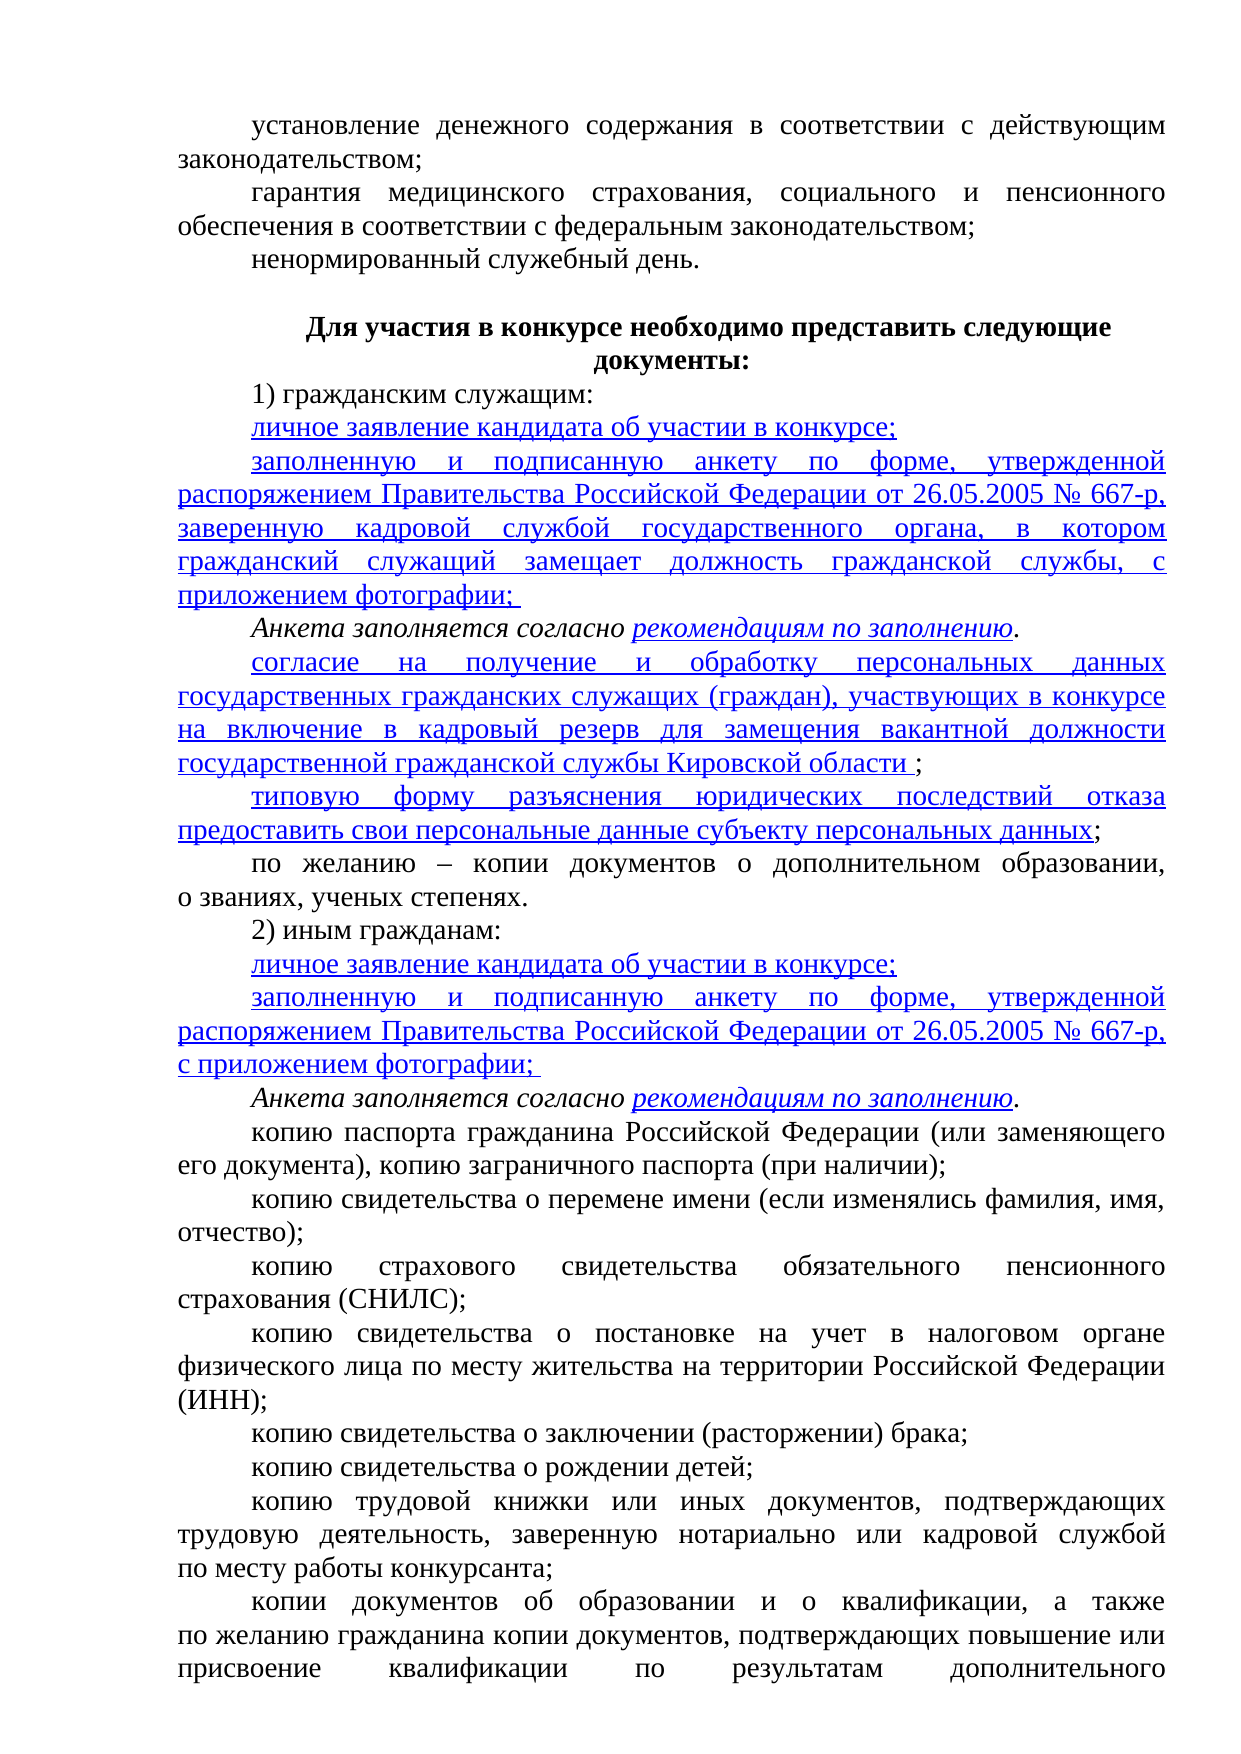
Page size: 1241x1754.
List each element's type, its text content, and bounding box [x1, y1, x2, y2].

text типовую форму разъяснения юридических последствий отказа предоставить свои персональные данные субъекту персональных данных; [177, 778, 1166, 845]
text копию паспорта гражданина Российской Федерации (или заменяющего его документа), копию заграничного паспорта (при наличии); [177, 1114, 1166, 1181]
text копию трудовой книжки или иных документов, подтверждающих трудовую деятельность, заверенную нотариально или кадровой службой по месту работы конкурсанта; [177, 1483, 1166, 1583]
text 1) гражданским служащим: [177, 376, 1166, 409]
text заполненную и подписанную анкету по форме, утвержденной распоряжением Правительства Российской Федерации от 26.05.2005 № 667-р, заверенную кадровой службой государственного органа, в котором гражданский служащий замещает должность гражданской службы, с приложением фотографии; [177, 540, 1166, 573]
text заполненную и подписанную анкету по форме, утвержденной распоряжением Правительства Российской Федерации от 26.05.2005 № 667-р, заверенную кадровой службой государственного органа, в котором гражданский служащий замещает должность гражданской службы, с приложением фотографии; [177, 574, 1166, 611]
text ненормированный служебный день. [177, 242, 1166, 275]
text установление денежного содержания в соответствии с действующим законодательством; [177, 107, 1166, 174]
text согласие на получение и обработку персональных данных государственных гражданских служащих (граждан), участвующих в конкурсе на включение в кадровый резерв для замещения вакантной должности государственной гражданской службы Кировской области ; [177, 708, 1166, 740]
text Для участия в конкурсе необходимо представить следующие документы: [177, 309, 1166, 376]
text 2) иным гражданам: [177, 912, 1166, 946]
text заполненную и подписанную анкету по форме, утвержденной распоряжением Правительства Российской Федерации от 26.05.2005 № 667-р, с приложением фотографии; [177, 979, 1166, 1042]
text копию свидетельства о рождении детей; [177, 1449, 1166, 1483]
text по желанию – копии документов о дополнительном образовании, о званиях, ученых степенях. [177, 845, 1166, 912]
text личное заявление кандидата об участии в конкурсе; [177, 409, 1166, 443]
text Анкета заполняется согласно рекомендациям по заполнению. [177, 1080, 1166, 1114]
text личное заявление кандидата об участии в конкурсе; [177, 946, 1166, 979]
text Анкета заполняется согласно рекомендациям по заполнению. [177, 611, 1166, 644]
text копию страхового свидетельства обязательного пенсионного страхования (СНИЛС); [177, 1248, 1166, 1315]
text заполненную и подписанную анкету по форме, утвержденной распоряжением Правительства Российской Федерации от 26.05.2005 № 667-р, заверенную кадровой службой государственного органа, в котором гражданский служащий замещает должность гражданской службы, с приложением фотографии; [177, 443, 1166, 505]
text копию свидетельства о перемене имени (если изменялись фамилия, имя, отчество); [177, 1181, 1166, 1248]
text заполненную и подписанную анкету по форме, утвержденной распоряжением Правительства Российской Федерации от 26.05.2005 № 667-р, с приложением фотографии; [177, 1043, 1166, 1080]
text копию свидетельства о заключении (расторжении) брака; [177, 1416, 1166, 1449]
text согласие на получение и обработку персональных данных государственных гражданских служащих (граждан), участвующих в конкурсе на включение в кадровый резерв для замещения вакантной должности государственной гражданской службы Кировской области ; [177, 741, 1166, 778]
text согласие на получение и обработку персональных данных государственных гражданских служащих (граждан), участвующих в конкурсе на включение в кадровый резерв для замещения вакантной должности государственной гражданской службы Кировской области ; [177, 644, 1166, 707]
text гарантия медицинского страхования, социального и пенсионного обеспечения в соответствии с федеральным законодательством; [177, 174, 1166, 242]
text заполненную и подписанную анкету по форме, утвержденной распоряжением Правительства Российской Федерации от 26.05.2005 № 667-р, заверенную кадровой службой государственного органа, в котором гражданский служащий замещает должность гражданской службы, с приложением фотографии; [177, 506, 1166, 539]
text копию свидетельства о постановке на учет в налоговом органе физического лица по месту жительства на территории Российской Федерации (ИНН); [177, 1315, 1166, 1416]
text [177, 1583, 1166, 1684]
